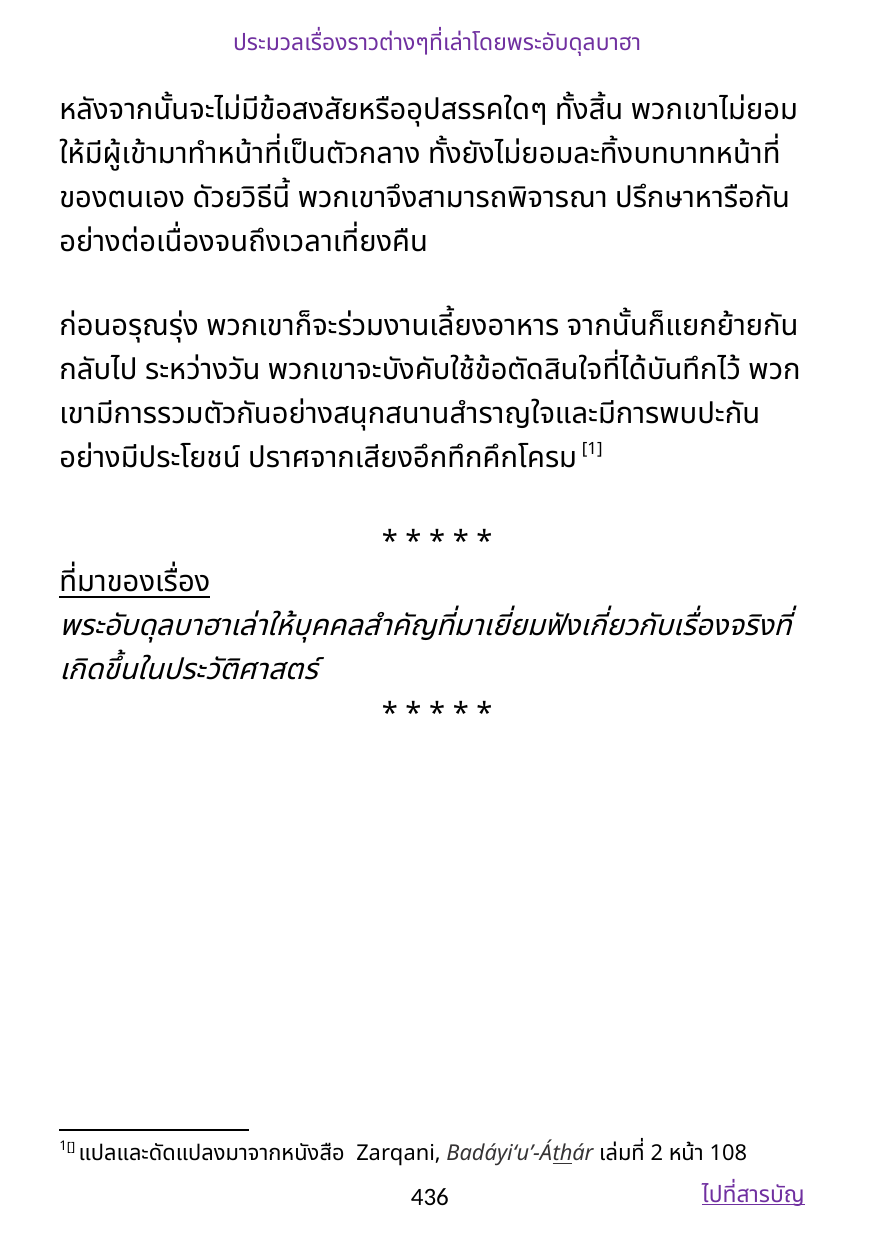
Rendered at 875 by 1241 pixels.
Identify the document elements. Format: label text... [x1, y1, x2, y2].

text * * * * * [59, 521, 815, 560]
text ที่มาของเรื่อง [59, 560, 815, 604]
text ก่อนอรุณรุ่ง พวกเขาก็จะร่วมงานเลี้ยงอาหาร จากนั้นก็แยกย้ายกันกลับไป ระหว่างวัน พวกเขาจะบังคับใช้ข้อตัดสินใจที่ได้บันทึกไว้ พวกเขามีการรวมตัวกันอย่างสนุกสนานสำราญใจและมีการพบปะกันอย่างมีประโยชน์ ปราศจากเสียงอึกทึกคึกโครม [] [59, 304, 815, 481]
text หลังจากนั้นจะไม่มีข้อสงสัยหรืออุปสรรคใดๆ ทั้งสิ้น พวกเขาไม่ยอมให้มีผู้เข้ามาทำหน้าที่เป็นตัวกลาง ทั้งยังไม่ยอมละทิ้งบทบาทหน้าที่ของตนเอง ดัวยวิธีนี้ พวกเขาจึงสามารถพิจารณา ปรึกษาหารือกันอย่างต่อเนื่องจนถึงเวลาเที่ยงคืน [59, 89, 815, 265]
text พระอับดุลบาฮาเล่าให้บุคคลสำคัญที่มาเยี่ยมฟังเกี่ยวกับเรื่องจริงที่เกิดขึ้นในประวัติศาสตร์ [59, 604, 815, 693]
text * * * * * [59, 693, 815, 732]
